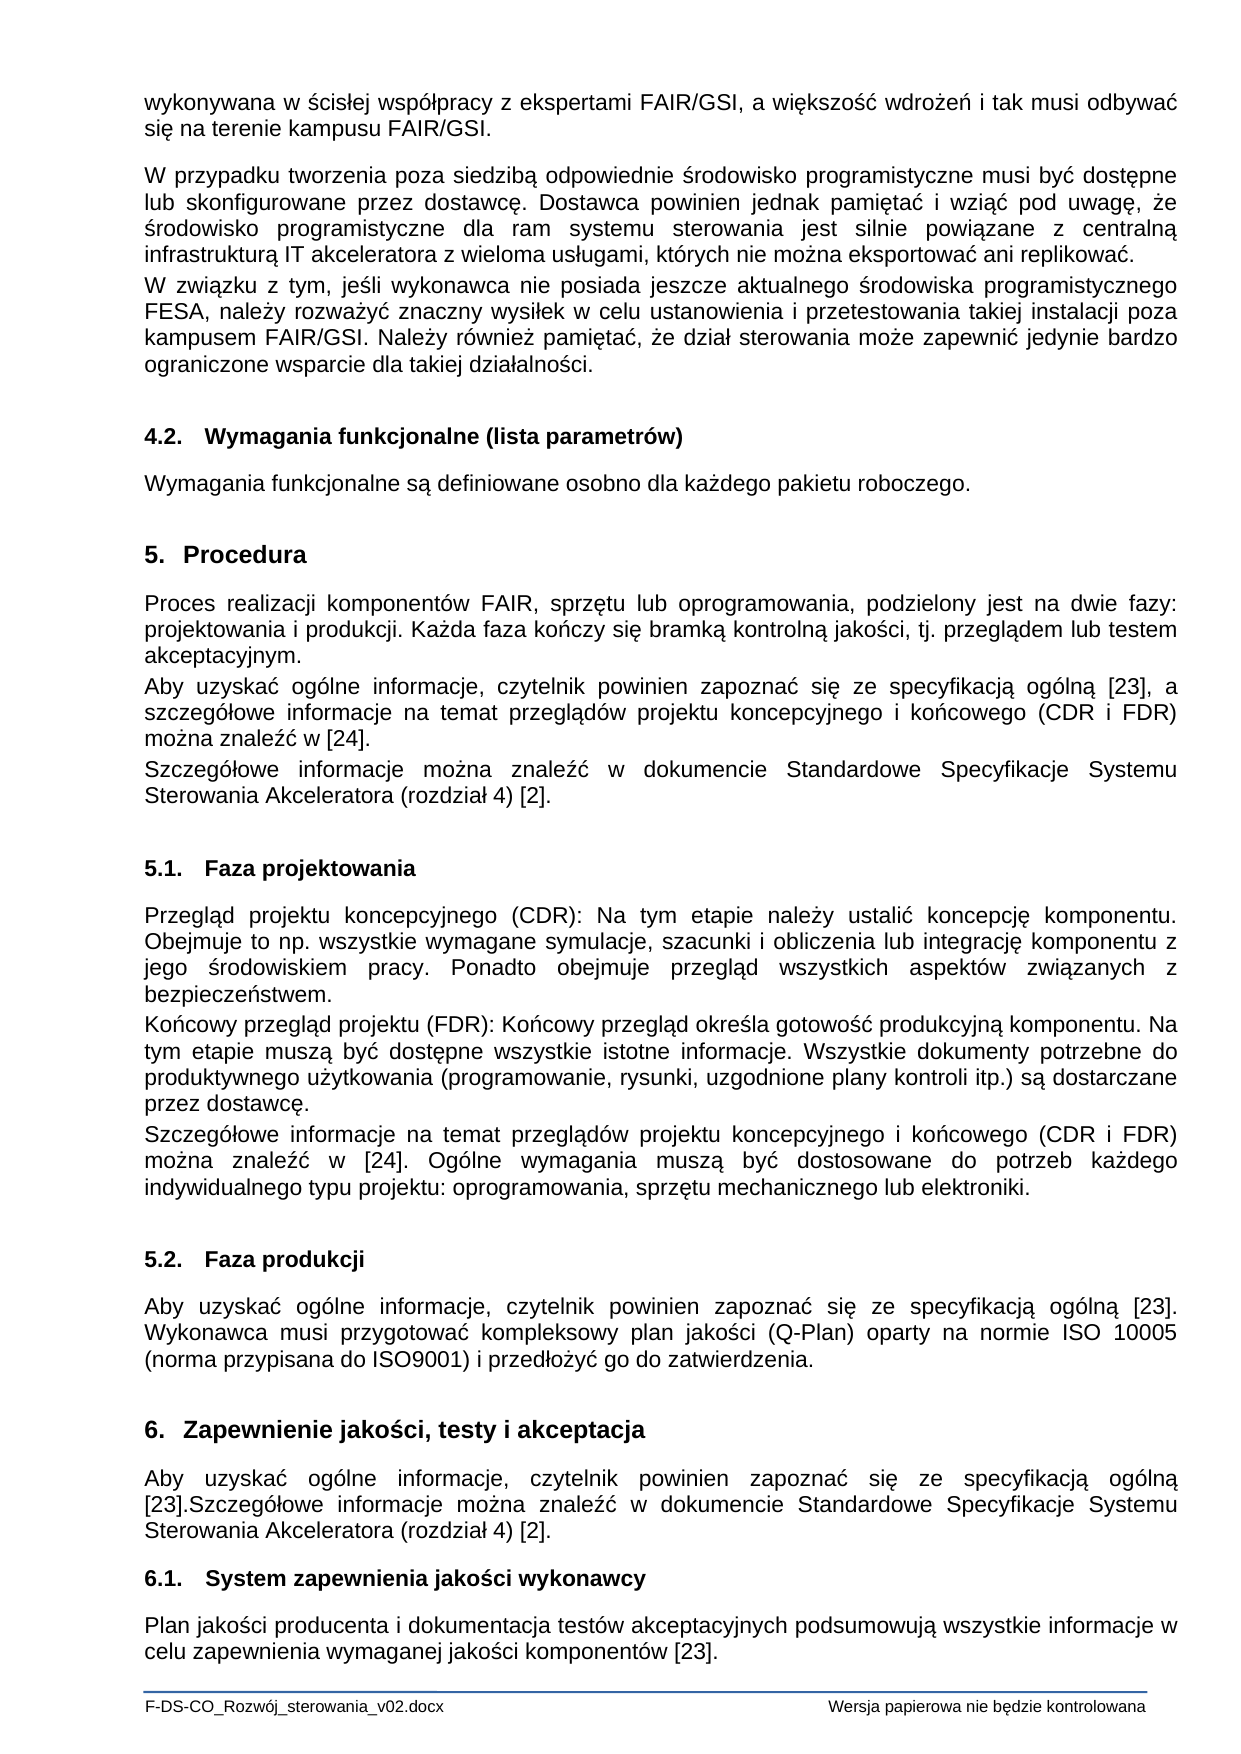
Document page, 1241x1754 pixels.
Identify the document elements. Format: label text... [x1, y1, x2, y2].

text Przegląd projektu koncepcyjnego (CDR): Na tym etapie należy ustalić koncepcję komponentu. Obejmuje to np. wszystkie wymagane symulacje, szacunki i obliczenia lub integrację komponentu z jego środowiskiem pracy. Ponadto obejmuje przegląd wszystkich aspektów związanych z bezpieczeństwem. [144, 902, 1178, 1007]
text Szczegółowe informacje na temat przeglądów projektu koncepcyjnego i końcowego (CDR i FDR) można znaleźć w [24]. Ogólne wymagania muszą być dostosowane do potrzeb każdego indywidualnego typu projektu: oprogramowania, sprzętu mechanicznego lub elektroniki. [144, 1121, 1178, 1200]
text W przypadku tworzenia poza siedzibą odpowiednie środowisko programistyczne musi być dostępne lub skonfigurowane przez dostawcę. Dostawca powinien jednak pamiętać i wziąć pod uwagę, że środowisko programistyczne dla ram systemu sterowania jest silnie powiązane z centralną infrastrukturą IT akceleratora z wieloma usługami, których nie można eksportować ani replikować. [144, 162, 1178, 267]
text W związku z tym, jeśli wykonawca nie posiada jeszcze aktualnego środowiska programistycznego FESA, należy rozważyć znaczny wysiłek w celu ustanowienia i przetestowania takiej instalacji poza kampusem FAIR/GSI. Należy również pamiętać, że dział sterowania może zapewnić jedynie bardzo ograniczone wsparcie dla takiej działalności. [144, 272, 1178, 377]
text Aby uzyskać ogólne informacje, czytelnik powinien zapoznać się ze specyfikacją ogólną [23].Szczegółowe informacje można znaleźć w dokumencie Standardowe Specyfikacje Systemu Sterowania Akceleratora (rozdział 4) [2]. [144, 1465, 1178, 1544]
text Końcowy przegląd projektu (FDR): Końcowy przegląd określa gotowość produkcyjną komponentu. Na tym etapie muszą być dostępne wszystkie istotne informacje. Wszystkie dokumenty potrzebne do produktywnego użytkowania (programowanie, rysunki, uzgodnione plany kontroli itp.) są dostarczane przez dostawcę. [144, 1011, 1178, 1117]
text Proces realizacji komponentów FAIR, sprzętu lub oprogramowania, podzielony jest na dwie fazy: projektowania i produkcji. Każda faza kończy się bramką kontrolną jakości, tj. przeglądem lub testem akceptacyjnym. [144, 589, 1178, 668]
text Plan jakości producenta i dokumentacja testów akceptacyjnych podsumowują wszystkie informacje w celu zapewnienia wymaganej jakości komponentów [23]. [144, 1612, 1178, 1664]
text Aby uzyskać ogólne informacje, czytelnik powinien zapoznać się ze specyfikacją ogólną [23]. Wykonawca musi przygotować kompleksowy plan jakości (Q-Plan) oparty na normie ISO 10005 (norma przypisana do ISO9001) i przedłożyć go do zatwierdzenia. [144, 1293, 1178, 1372]
text Szczegółowe informacje można znaleźć w dokumencie Standardowe Specyfikacje Systemu Sterowania Akceleratora (rozdział 4) [2]. [144, 756, 1178, 809]
list Wymagania funkcjonalne (lista parametrów) [144, 423, 1178, 449]
list Zapewnienie jakości, testy i akceptacja [144, 1418, 1178, 1444]
list Procedura [144, 542, 1178, 569]
list Faza produkcji [144, 1246, 1178, 1272]
text Wymagania funkcjonalne są definiowane osobno dla każdego pakietu roboczego. [144, 470, 1178, 496]
text Aby uzyskać ogólne informacje, czytelnik powinien zapoznać się ze specyfikacją ogólną [23], a szczegółowe informacje na temat przeglądów projektu koncepcyjnego i końcowego (CDR i FDR) można znaleźć w [24]. [144, 673, 1178, 752]
list Faza projektowania [144, 854, 1178, 881]
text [144, 88, 1178, 141]
list System zapewnienia jakości wykonawcy [144, 1565, 1178, 1591]
